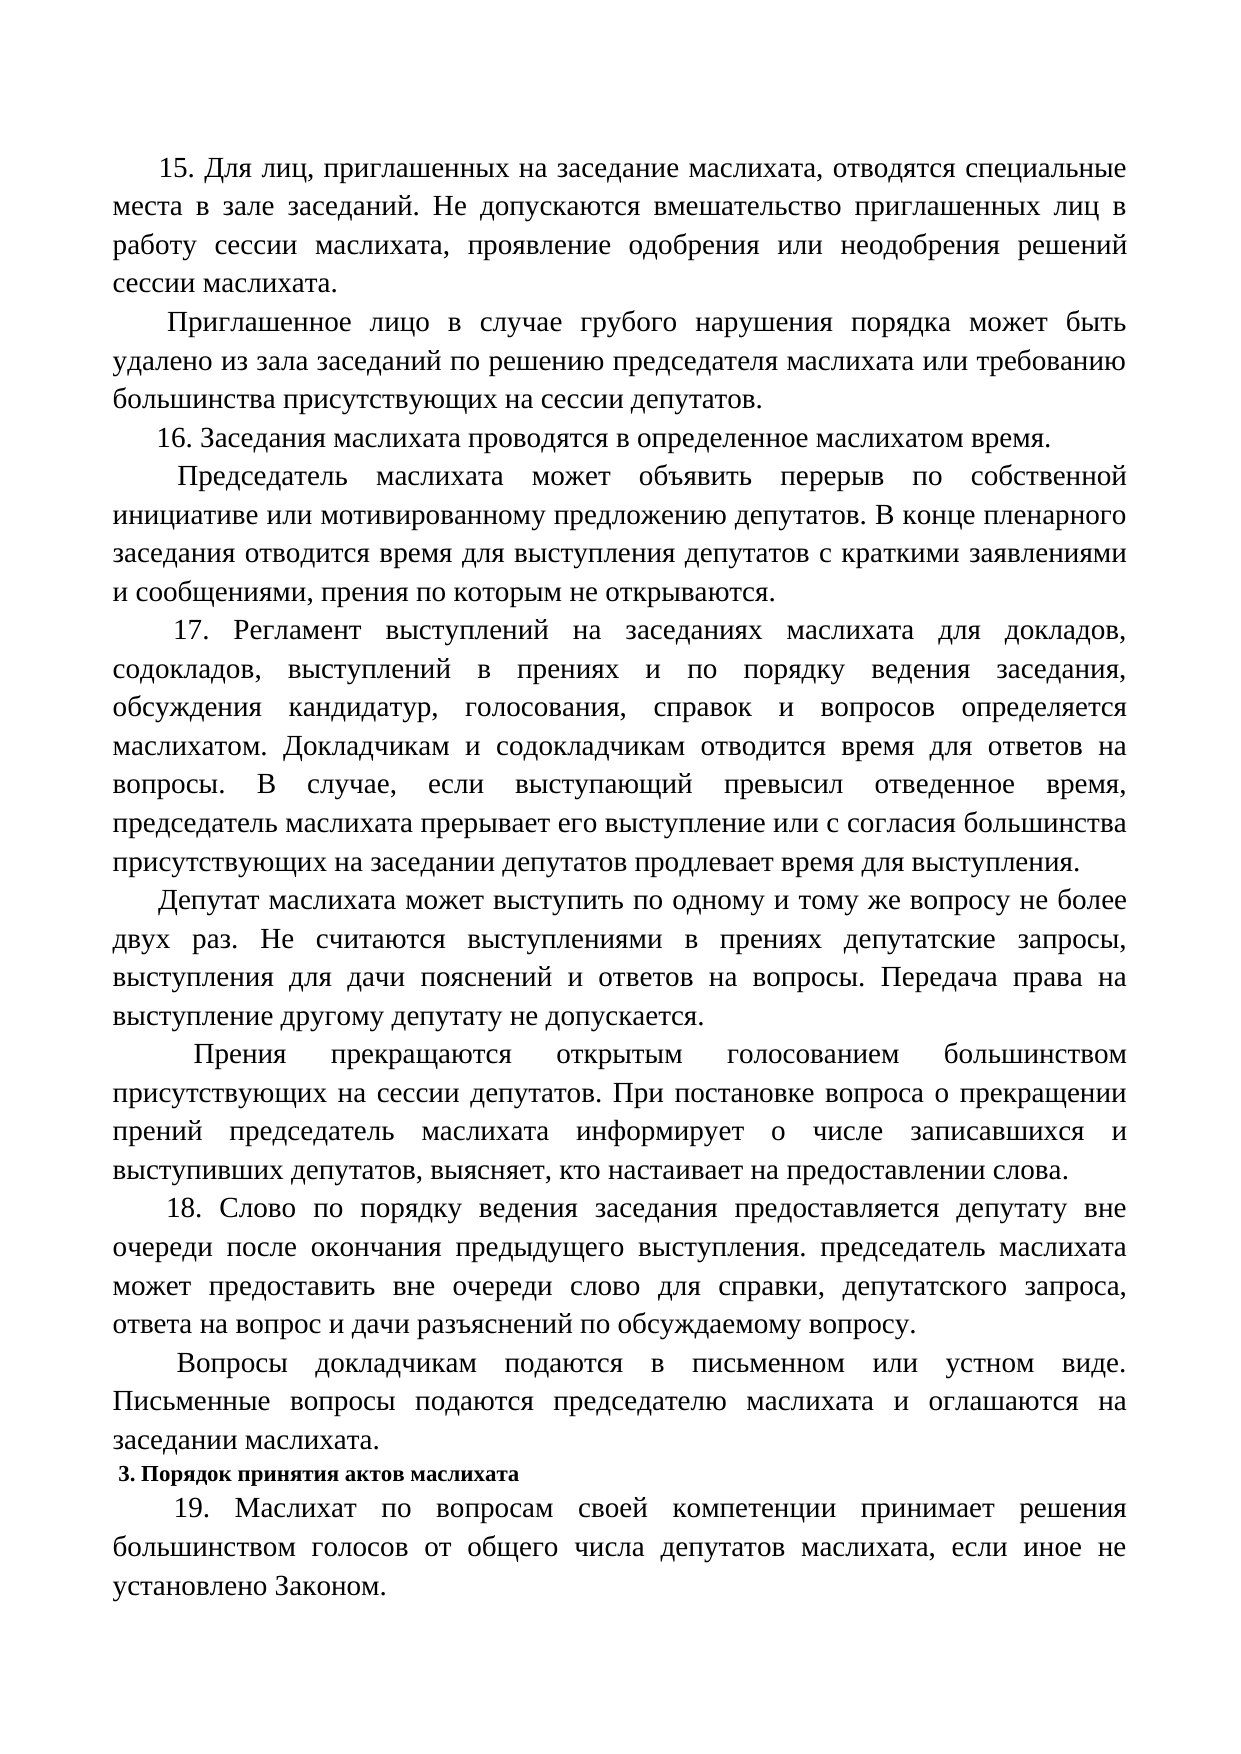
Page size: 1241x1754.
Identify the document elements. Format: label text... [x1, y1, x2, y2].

text 3. Порядок принятия актов маслихата [112, 1460, 1128, 1487]
text 15. Для лиц, приглашенных на заседание маслихата, отводятся специальные места в зале заседаний. Не допускаются вмешательство приглашенных лиц в работу сессии маслихата, проявление одобрения или неодобрения решений сессии маслихата. [112, 150, 1128, 299]
text Вопросы докладчикам подаются в письменном или устном виде. Письменные вопросы подаются председателю маслихата и оглашаются на заседании маслихата. [112, 1345, 1128, 1455]
text Прения прекращаются открытым голосованием большинством присутствующих на сессии депутатов. При постановке вопроса о прекращении прений председатель маслихата информирует о числе записавшихся и выступивших депутатов, выясняет, кто настаивает на предоставлении слова. [112, 1036, 1128, 1186]
text Приглашенное лицо в случае грубого нарушения порядка может быть удалено из зала заседаний по решению председателя маслихата или требованию большинства присутствующих на сессии депутатов. [112, 304, 1128, 415]
text 19. Маслихат по вопросам своей компетенции принимает решения большинством голосов от общего числа депутатов маслихата, если иное не установлено Законом. [112, 1491, 1128, 1601]
text 18. Слово по порядку ведения заседания предоставляется депутату вне очереди после окончания предыдущего выступления. председатель маслихата может предоставить вне очереди слово для справки, депутатского запроса, ответа на вопрос и дачи разъяснений по обсуждаемому вопросу. [112, 1191, 1128, 1340]
text Депутат маслихата может выступить по одному и тому же вопросу не более двух раз. Не считаются выступлениями в прениях депутатские запросы, выступления для дачи пояснений и ответов на вопросы. Передача права на выступление другому депутату не допускается. [112, 882, 1128, 1031]
text Председатель маслихата может объявить перерыв по собственной инициативе или мотивированному предложению депутатов. В конце пленарного заседания отводится время для выступления депутатов с краткими заявлениями и сообщениями, прения по которым не открываются. [112, 458, 1128, 607]
text 16. Заседания маслихата проводятся в определенное маслихатом время. [112, 420, 1128, 453]
text 17. Регламент выступлений на заседаниях маслихата для докладов, содокладов, выступлений в прениях и по порядку ведения заседания, обсуждения кандидатур, голосования, справок и вопросов определяется маслихатом. Докладчикам и содокладчикам отводится время для ответов на вопросы. В случае, если выступающий превысил отведенное время, председатель маслихата прерывает его выступление или с согласия большинства присутствующих на заседании депутатов продлевает время для выступления. [112, 612, 1128, 877]
